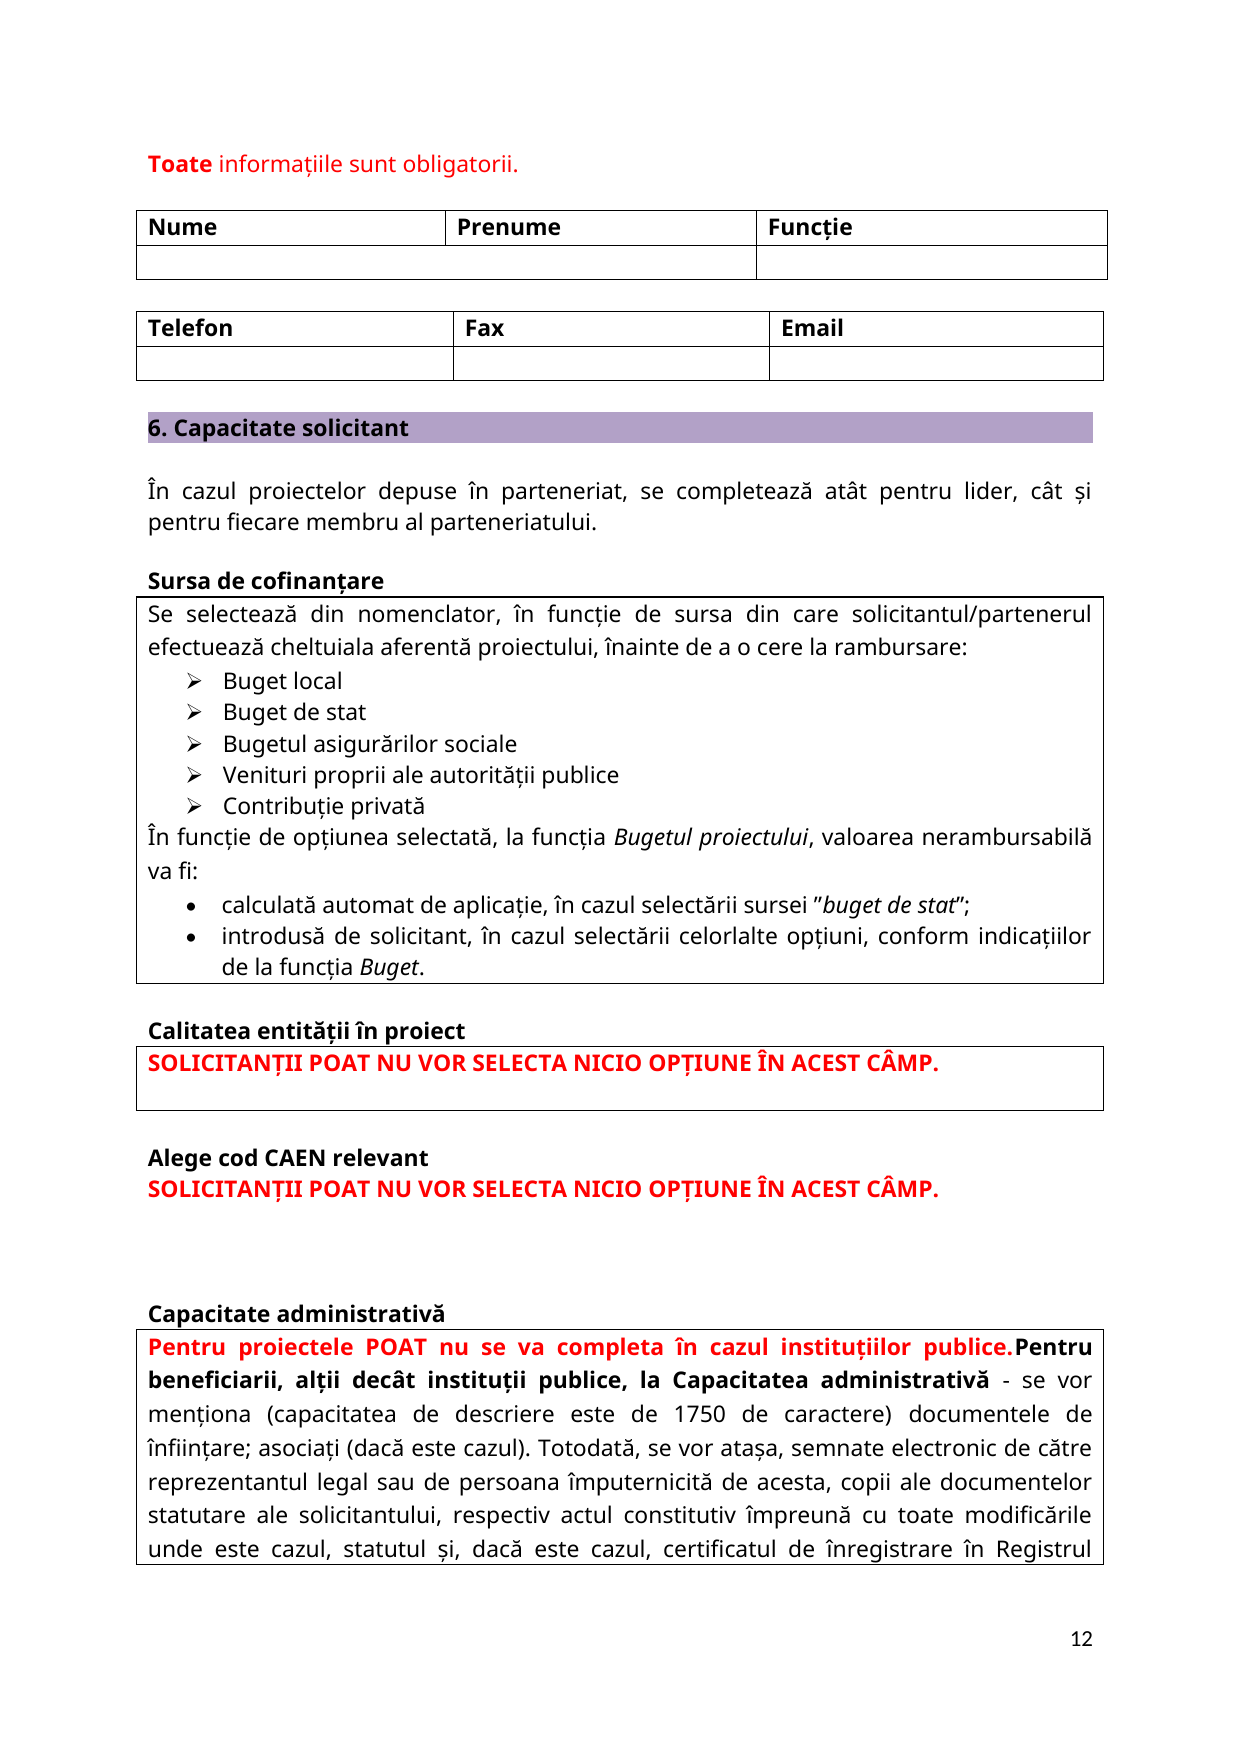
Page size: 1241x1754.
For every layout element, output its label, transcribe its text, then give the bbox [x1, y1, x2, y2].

text Calitatea entității în proiect [148, 1015, 1093, 1046]
table_header Telefon [137, 312, 453, 346]
text În cazul proiectelor depuse în parteneriat, se completează atât pentru lider, cât și pentru fiecare membru al parteneriatului. [148, 475, 1093, 537]
table_header Nume [137, 211, 445, 244]
text Toate informațiile sunt obligatorii. [148, 148, 1093, 179]
text Alege cod CAEN relevant [148, 1142, 1093, 1173]
table_header Se selectează din nomenclator, în funcție de sursa din care solicitantul/partenerul efectuează cheltuiala aferentă proiectului, înainte de a o cere la rambursare: Buget local Buget de stat Bugetul asigurărilor sociale Venituri proprii ale autorității publice Contribuție privată În funcție de opțiunea selectată, la funcția Bugetul proiectului, valoarea nerambursabilă va fi: calculată automat de aplicație, în cazul selectării sursei ”buget de stat”; introdusă de solicitant, în cazul selectării celorlalte opțiuni, conform indicațiilor de la funcția Buget. [137, 598, 1103, 982]
table_header Fax [454, 312, 769, 346]
subtitle 6. Capacitate solicitant [148, 412, 1093, 443]
table_cell [757, 246, 1107, 279]
table_cell [137, 246, 756, 279]
table_cell [770, 347, 1103, 380]
text Capacitate administrativă [148, 1298, 1093, 1329]
text Sursa de cofinanțare [148, 565, 1093, 596]
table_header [137, 1330, 1103, 1564]
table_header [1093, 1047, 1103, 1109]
table_header Email [770, 312, 1103, 346]
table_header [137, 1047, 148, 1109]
table_header Prenume [446, 211, 756, 244]
text SOLICITANȚII POAT NU VOR SELECTA NICIO OPȚIUNE ÎN ACEST CÂMP. [148, 1173, 1093, 1204]
table_cell [137, 347, 453, 380]
table_header Funcție [757, 211, 1107, 244]
table_cell [454, 347, 769, 380]
